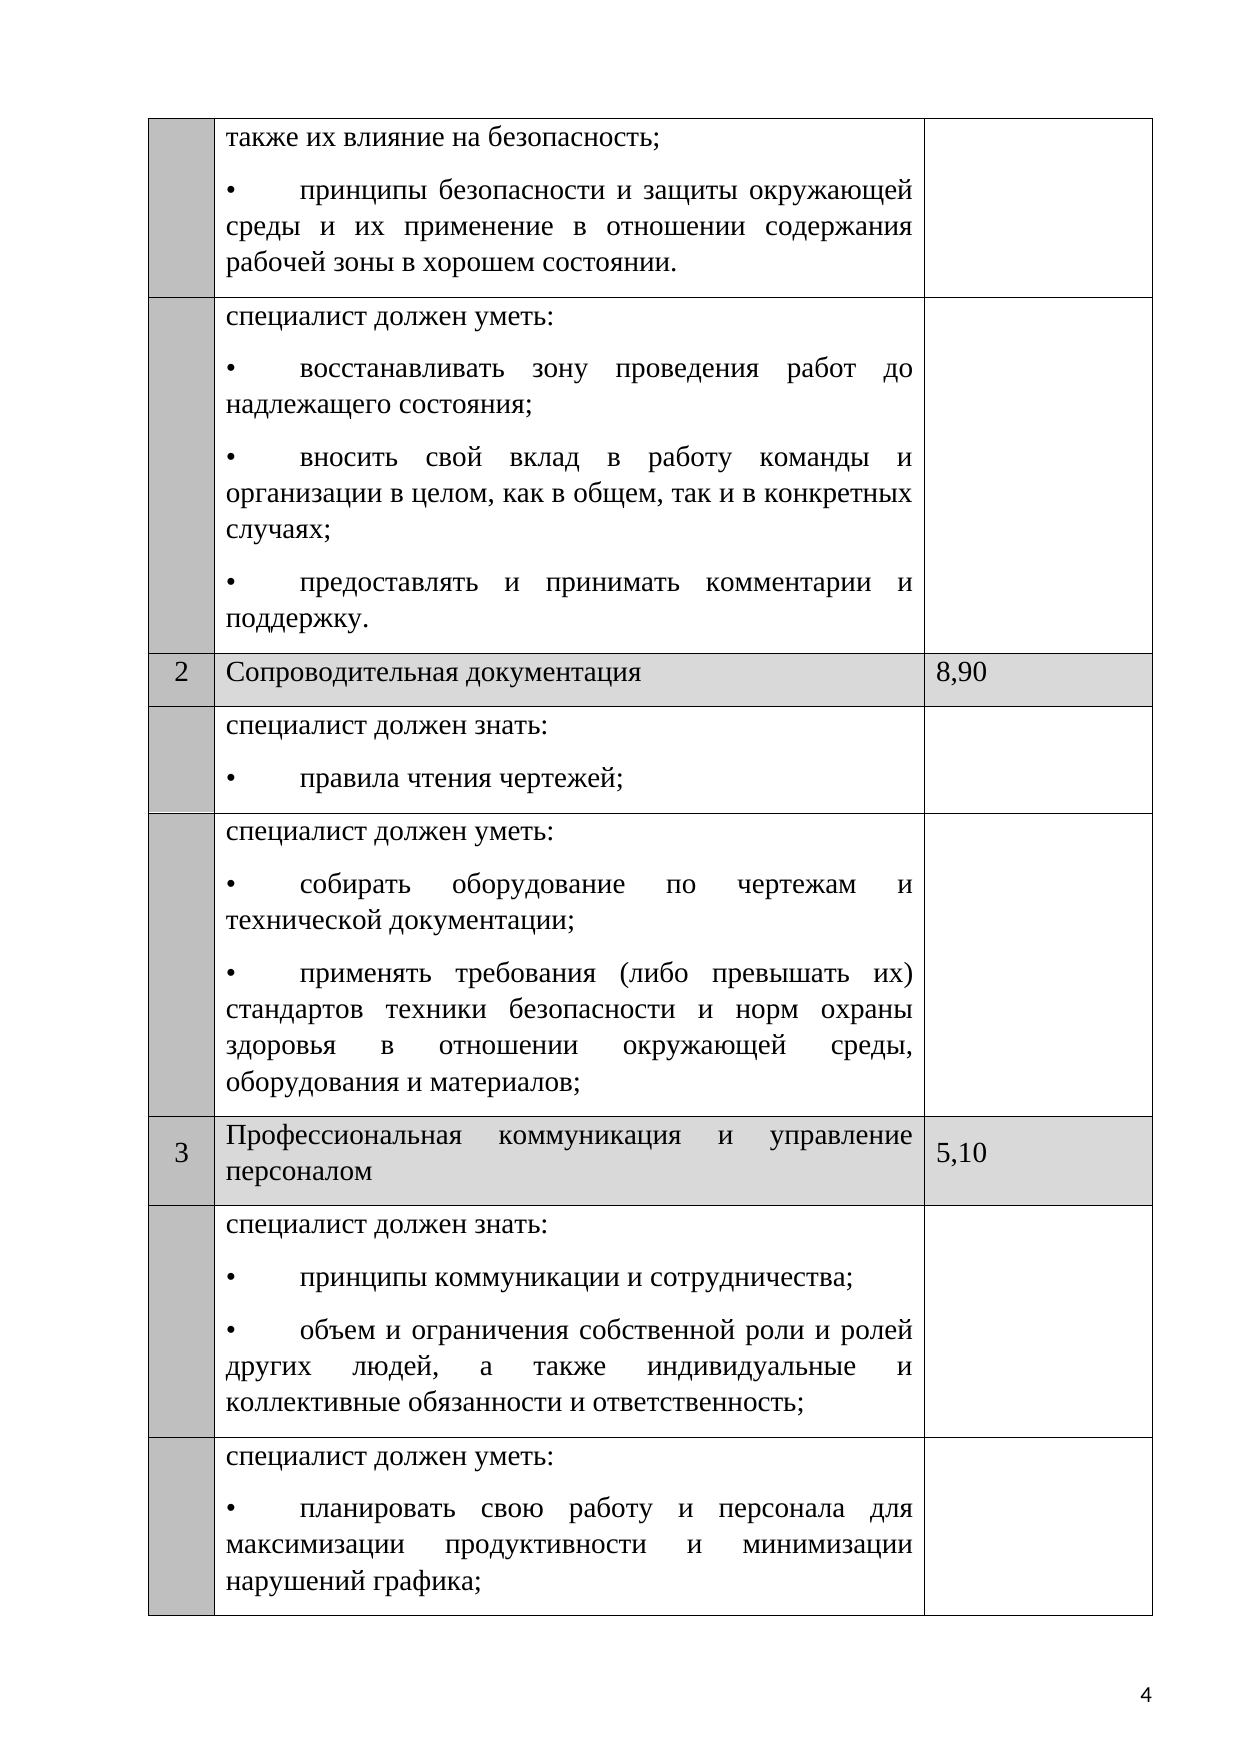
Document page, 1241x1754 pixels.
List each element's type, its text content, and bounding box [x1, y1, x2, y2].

table_cell специалист должен уметь: • восстанавливать зону проведения работ до надлежащего состояния; • вносить свой вклад в работу команды и организации в целом, как в общем, так и в конкретных случаях; • предоставлять и принимать комментарии и поддержку. [215, 298, 924, 653]
table_cell [149, 814, 214, 1116]
table_cell [149, 298, 214, 653]
table_cell 3 [149, 1117, 214, 1205]
table_cell специалист должен знать: • правила чтения чертежей; [215, 707, 924, 812]
table_cell специалист должен уметь: • планировать свою работу и персонала для максимизации продуктивности и минимизации нарушений графика; [215, 1438, 924, 1615]
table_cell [215, 119, 924, 297]
table_cell [925, 298, 1152, 653]
table_cell Сопроводительная документация [215, 654, 924, 706]
table_cell [149, 1438, 214, 1615]
table_cell 2 [149, 654, 214, 706]
table_cell [925, 119, 1152, 297]
table_cell 8,90 [925, 654, 1152, 706]
table_cell специалист должен знать: • принципы коммуникации и сотрудничества; • объем и ограничения собственной роли и ролей других людей, а также индивидуальные и коллективные обязанности и ответственность; [215, 1206, 924, 1437]
table_cell [925, 814, 1152, 1116]
table_cell [925, 1438, 1152, 1615]
table_cell [149, 1206, 214, 1437]
table_cell [925, 707, 1152, 812]
table_cell [149, 707, 214, 812]
table_cell [925, 1206, 1152, 1437]
table_cell [149, 119, 214, 297]
table_cell 5,10 [925, 1117, 1152, 1205]
table_cell специалист должен уметь: • собирать оборудование по чертежам и технической документации; • применять требования (либо превышать их) стандартов техники безопасности и норм охраны здоровья в отношении окружающей среды, оборудования и материалов; [215, 814, 924, 1116]
table_cell Профессиональная коммуникация и управление персоналом [215, 1117, 924, 1205]
